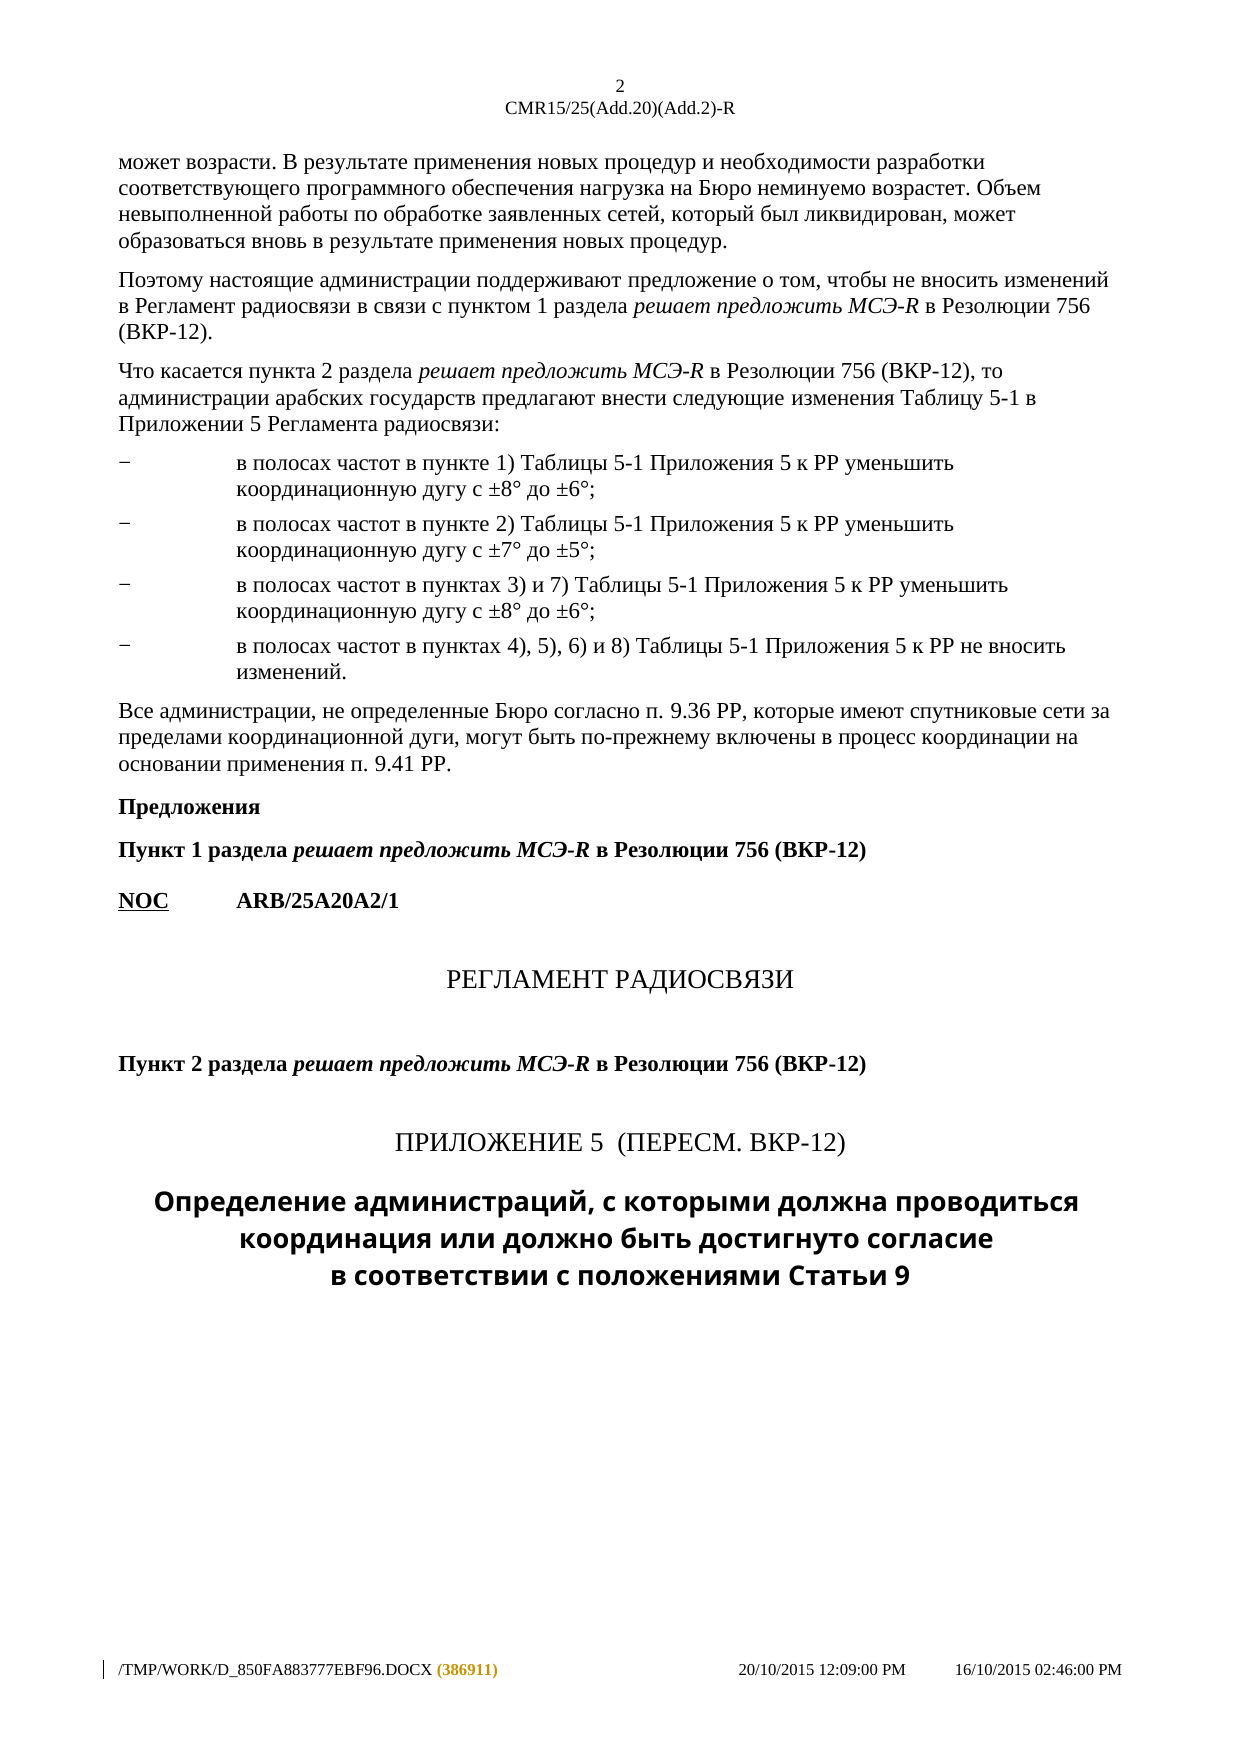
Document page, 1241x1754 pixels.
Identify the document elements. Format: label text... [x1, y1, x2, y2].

text − в полосах частот в пункте 1) Таблицы 5-1 Приложения 5 к РР уменьшить координационную дугу с ±8° до ±6°; [118, 449, 1122, 501]
text Все администрации, не определенные Бюро согласно п. 9.36 РР, которые имеют спутниковые сети за пределами координационной дуги, могут быть по-прежнему включены в процесс координации на основании применения п. 9.41 РР. [118, 697, 1122, 776]
subtitle Пункт 1 раздела решает предложить МСЭ-R в Резолюции 756 (ВКР-12) [118, 836, 1122, 862]
text NOC ARB/25A20A2/1 [118, 887, 1122, 913]
title РЕГЛАМЕНТ РАДИОСВЯЗИ [118, 963, 1122, 995]
title Определение администраций, с которыми должна проводиться координация или должно быть достигнуто согласие в соответствии с положениями Статьи 9 [118, 1183, 1122, 1293]
text − в полосах частот в пунктах 4), 5), 6) и 8) Таблицы 5-1 Приложения 5 к РР не вносить изменений. [118, 632, 1122, 684]
subtitle Предложения [118, 793, 1122, 819]
text − в полосах частот в пунктах 3) и 7) Таблицы 5-1 Приложения 5 к РР уменьшить координационную дугу с ±8° до ±6°; [118, 571, 1122, 623]
text − в полосах частот в пункте 2) Таблицы 5-1 Приложения 5 к РР уменьшить координационную дугу с ±7° до ±5°; [118, 510, 1122, 562]
text Что касается пункта 2 раздела решает предложить МСЭ-R в Резолюции 756 (ВКР-12), то администрации арабских государств предлагают внести следующие изменения Таблицу 5-1 в Приложении 5 Регламента радиосвязи: [118, 357, 1122, 436]
subtitle Пункт 2 раздела решает предложить МСЭ-R в Резолюции 756 (ВКР-12) [118, 1050, 1122, 1077]
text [118, 148, 1122, 253]
text ПРИЛОЖЕНИЕ 5 (Пересм. ВКР-12) [118, 1127, 1122, 1158]
text Поэтому настоящие администрации поддерживают предложение о том, чтобы не вносить изменений в Регламент радиосвязи в связи с пунктом 1 раздела решает предложить МСЭ-R в Резолюции 756 (ВКР-12). [118, 266, 1122, 345]
